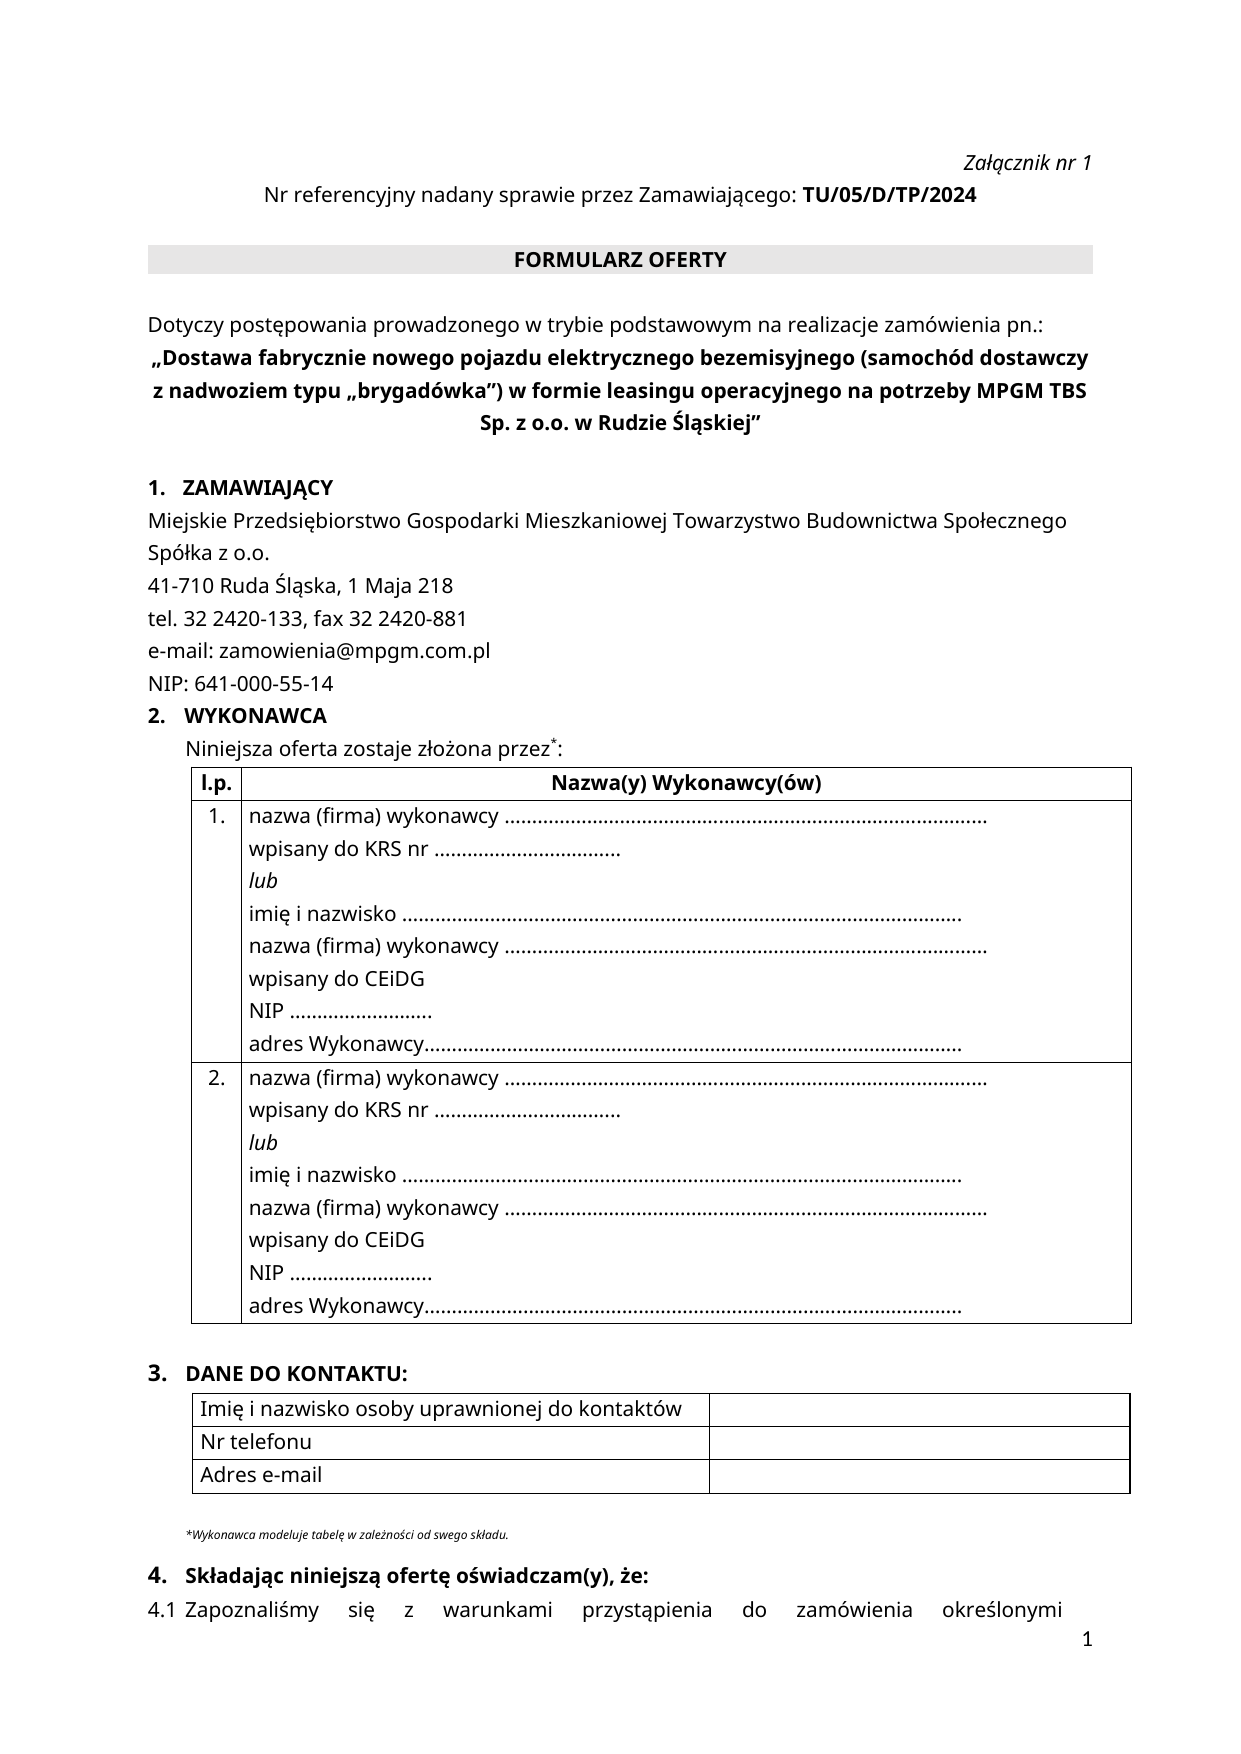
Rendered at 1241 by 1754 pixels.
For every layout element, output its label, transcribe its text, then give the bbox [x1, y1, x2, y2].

list DANE DO KONTAKTU: [148, 1357, 1093, 1388]
table_cell Adres e-mail [193, 1460, 709, 1493]
table_cell [710, 1427, 1129, 1459]
table_header [710, 1394, 1129, 1426]
table_header Imię i nazwisko osoby uprawnionej do kontaktów [193, 1394, 709, 1426]
table_cell 1. [192, 801, 241, 1062]
table_cell 2. [192, 1063, 241, 1323]
text Miejskie Przedsiębiorstwo Gospodarki Mieszkaniowej Towarzystwo Budownictwa Społecznego Spółka z o.o. [148, 506, 1093, 567]
table_cell nazwa (firma) wykonawcy ………………………………………………………………………….… wpisany do KRS nr ………….………………... lub imię i nazwisko ………………………………………………………………….…………………….. nazwa (firma) wykonawcy …………………………………………………………………….……… wpisany do CEiDG NIP …………………….. adres Wykonawcy…………………………………………………………………………………….. [242, 801, 1131, 1062]
text „Dostawa fabrycznie nowego pojazdu elektrycznego bezemisyjnego (samochód dostawczy z nadwoziem typu „brygadówka”) w formie leasingu operacyjnego na potrzeby MPGM TBS Sp. z o.o. w Rudzie Śląskiej” [148, 343, 1093, 437]
text *Wykonawca modeluje tabelę w zależności od swego składu. [185, 1526, 1093, 1555]
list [148, 1595, 1093, 1623]
table_header Nazwa(y) Wykonawcy(ów) [242, 768, 1131, 800]
text 2. WYKONAWCA [148, 701, 1093, 730]
table_cell [710, 1460, 1129, 1493]
text 1. ZAMAWIAJĄCY [148, 473, 1093, 502]
text Załącznik nr 1 [148, 148, 1093, 176]
table_cell nazwa (firma) wykonawcy ………………………………………………………………………….… wpisany do KRS nr ………….………………... lub imię i nazwisko ………………………………………………………………….…………………….. nazwa (firma) wykonawcy …………………………………………………………………….……… wpisany do CEiDG NIP …………………….. adres Wykonawcy…………………………………………………………………………………….. [242, 1063, 1131, 1323]
text Dotyczy postępowania prowadzonego w trybie podstawowym na realizacje zamówienia pn.: [147, 311, 1093, 339]
text e-mail: zamowienia@mpgm.com.pl [148, 636, 1093, 665]
table_cell Nr telefonu [193, 1427, 709, 1459]
text 41-710 Ruda Śląska, 1 Maja 218 [148, 571, 1093, 599]
text FORMULARZ OFERTY [148, 245, 1093, 274]
text Nr referencyjny nadany sprawie przez Zamawiającego: TU/05/D/TP/2024 [148, 180, 1093, 209]
text NIP: 641-000-55-14 [148, 669, 1093, 697]
table_header l.p. [192, 768, 241, 800]
text tel. 32 2420-133, fax 32 2420-881 [148, 604, 1093, 632]
list Składając niniejszą ofertę oświadczam(y), że: [148, 1559, 1093, 1590]
text Niniejsza oferta zostaje złożona przez*: [185, 734, 1093, 762]
